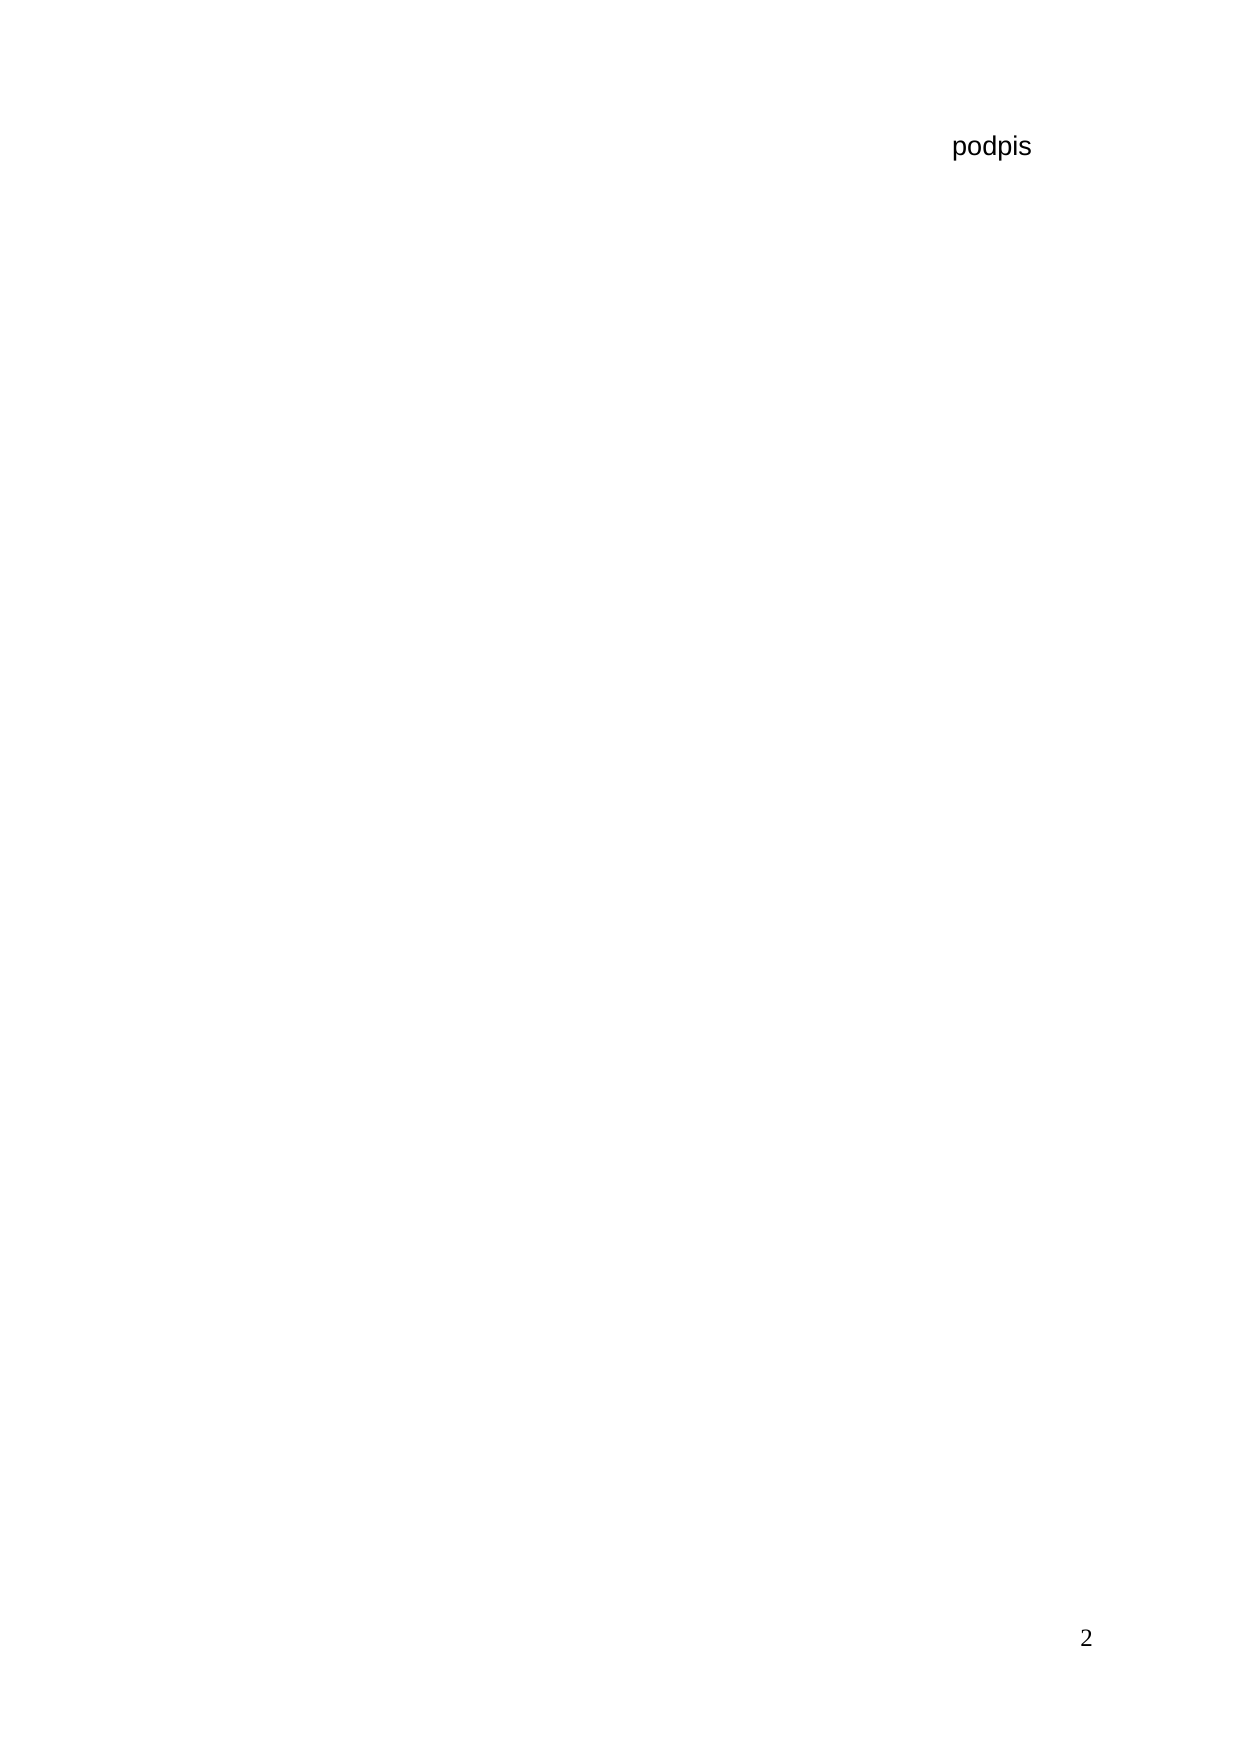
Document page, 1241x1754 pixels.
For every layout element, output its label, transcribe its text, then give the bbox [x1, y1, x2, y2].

text podpis [223, 130, 1092, 161]
